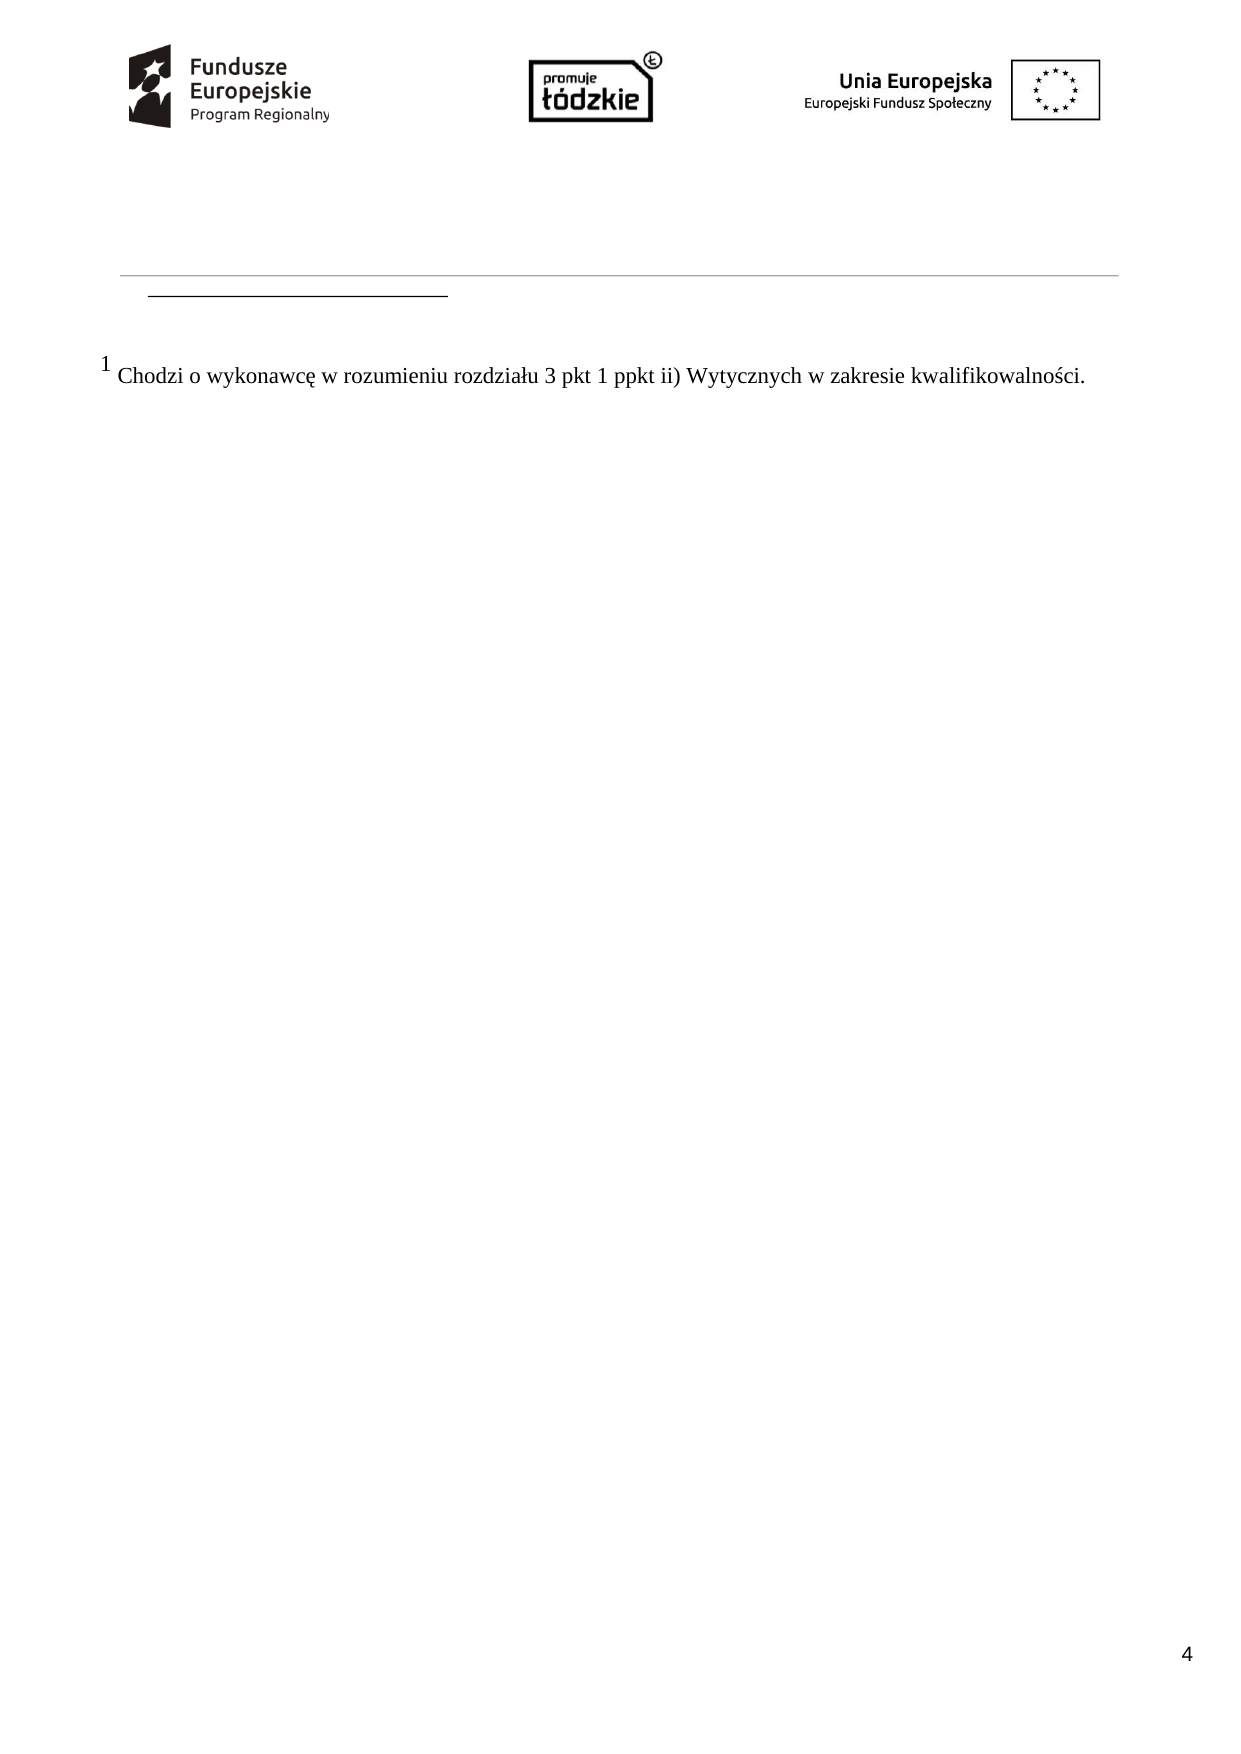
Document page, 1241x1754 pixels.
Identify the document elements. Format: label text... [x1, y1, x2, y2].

picture [129, 44, 329, 128]
picture [800, 55, 1104, 125]
text 1 Chodzi o wykonawcę w rozumieniu rozdziału 3 pkt 1 ppkt ii) Wytycznych w zakresie kwalifikowalności. [100, 350, 1144, 388]
picture [527, 50, 666, 123]
